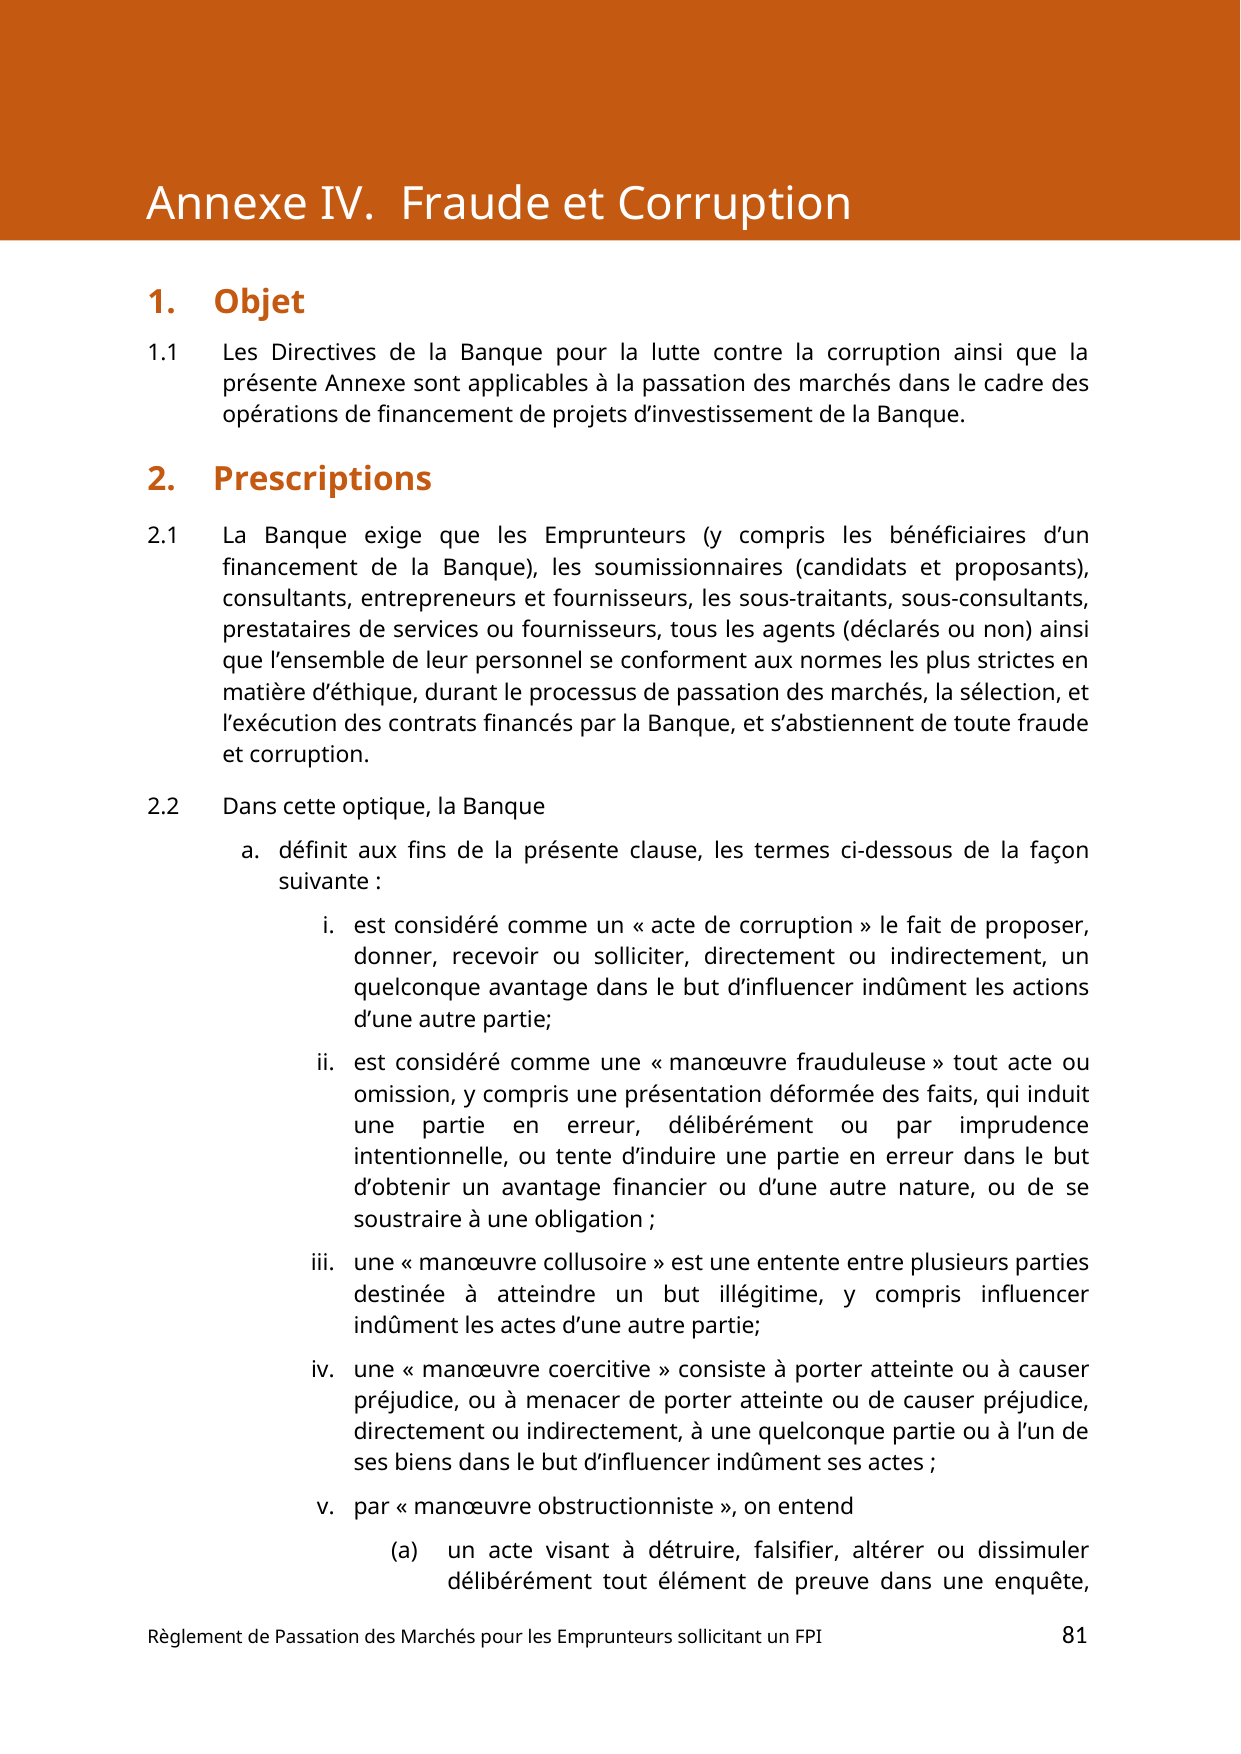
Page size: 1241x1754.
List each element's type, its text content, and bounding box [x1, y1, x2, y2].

text 2.2 Dans cette optique, la Banque [147, 790, 1090, 821]
list définit aux fins de la présente clause, les termes ci-dessous de la façon suivante : [241, 834, 1090, 896]
list une « manœuvre coercitive » consiste à porter atteinte ou à causer préjudice, ou à menacer de porter atteinte ou de causer préjudice, directement ou indirectement, à une quelconque partie ou à l’un de ses biens dans le but d’influencer indûment ses actes ; [334, 1353, 1090, 1478]
list 2. Prescriptions [147, 454, 1090, 500]
text 2.1 La Banque exige que les Emprunteurs (y compris les bénéficiaires d’un financement de la Banque), les soumissionnaires (candidats et proposants), consultants, entrepreneurs et fournisseurs, les sous-traitants, sous-consultants, prestataires de services ou fournisseurs, tous les agents (déclarés ou non) ainsi que l’ensemble de leur personnel se conforment aux normes les plus strictes en matière d’éthique, durant le processus de passation des marchés, la sélection, et l’exécution des contrats financés par la Banque, et s’abstiennent de toute fraude et corruption. [147, 519, 1090, 769]
list une « manœuvre collusoire » est une entente entre plusieurs parties destinée à atteindre un but illégitime, y compris influencer indûment les actes d’une autre partie; [334, 1246, 1090, 1340]
list est considéré comme un « acte de corruption » le fait de proposer, donner, recevoir ou solliciter, directement ou indirectement, un quelconque avantage dans le but d’influencer indûment les actions d’une autre partie; [334, 909, 1090, 1034]
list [391, 1534, 1090, 1596]
list par « manœuvre obstructionniste », on entend [334, 1490, 1090, 1521]
list est considéré comme une « manœuvre frauduleuse » tout acte ou omission, y compris une présentation déformée des faits, qui induit une partie en erreur, délibérément ou par imprudence intentionnelle, ou tente d’induire une partie en erreur dans le but d’obtenir un avantage financier ou d’une autre nature, ou de se soustraire à une obligation ; [334, 1046, 1090, 1234]
list Objet [147, 278, 1090, 323]
text 1.1 Les Directives de la Banque pour la lutte contre la corruption ainsi que la présente Annexe sont applicables à la passation des marchés dans le cadre des opérations de financement de projets d’investissement de la Banque. [147, 336, 1090, 429]
